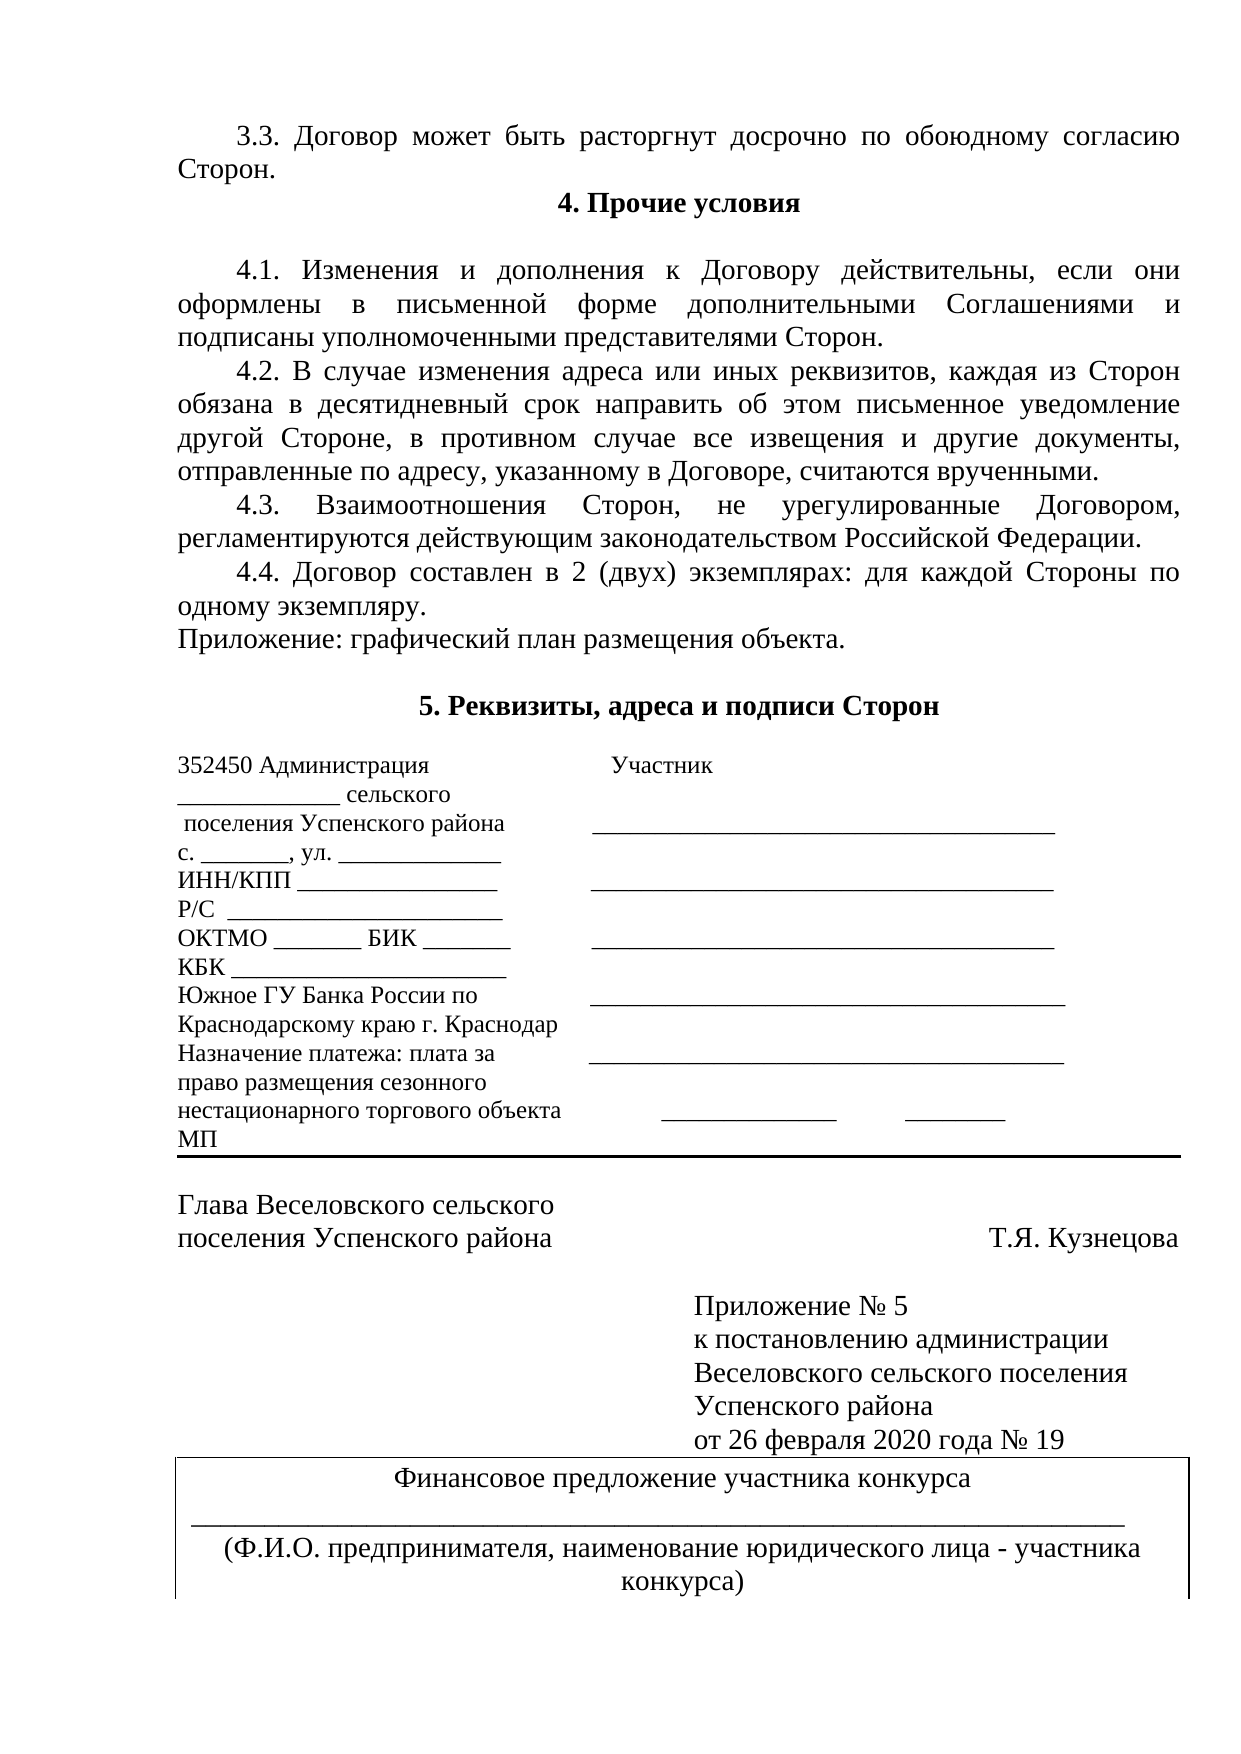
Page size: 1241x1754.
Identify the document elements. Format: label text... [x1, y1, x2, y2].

text Глава Веселовского сельского [177, 1187, 1181, 1221]
text 4.4. Договор составлен в 2 (двух) экземплярах: для каждой Стороны по одному экземпляру. [177, 554, 1181, 621]
text 3.3. Договор может быть расторгнут досрочно по обоюдному согласию Сторон. [177, 118, 1181, 185]
text с. _______, ул. _____________ [177, 837, 1181, 866]
text Краснодарскому краю г. Краснодар [177, 1009, 1181, 1038]
table_cell Финансовое предложение участника конкурса [176, 1458, 1188, 1495]
text МП [177, 1124, 1181, 1155]
text КБК ______________________ [177, 952, 1181, 981]
text нестационарного торгового объекта ______________ ________ [177, 1096, 1181, 1124]
text от 26 февраля 2020 года № 19 [693, 1422, 1181, 1455]
text 4.2. В случае изменения адреса или иных реквизитов, каждая из Сторон обязана в десятидневный срок направить об этом письменное уведомление другой Стороне, в противном случае все извещения и другие документы, отправленные по адресу, указанному в Договоре, считаются врученными. [177, 353, 1181, 487]
table_cell ________________________________________________________________ (Ф.И.О. предпринимателя, наименование юридического лица - участника конкурса) [176, 1495, 1188, 1599]
text Успенского района [693, 1388, 1181, 1422]
text 4.1. Изменения и дополнения к Договору действительны, если они оформлены в письменной форме дополнительными Соглашениями и подписаны уполномоченными представителями Сторон. [177, 252, 1181, 353]
text 352450 Администрация Участник [177, 722, 1181, 779]
text Р/С ______________________ [177, 894, 1181, 923]
text поселения Успенского района _____________________________________ [177, 808, 1181, 837]
text 5. Реквизиты, адреса и подписи Сторон [177, 688, 1181, 722]
text к постановлению администрации Веселовского сельского поселения [693, 1321, 1181, 1388]
text Приложение: графический план размещения объекта. [177, 621, 1181, 655]
text Южное ГУ Банка России по ______________________________________ [177, 981, 1181, 1009]
text Назначение платежа: плата за ______________________________________ [177, 1038, 1181, 1067]
text ИНН/КПП ________________ _____________________________________ [177, 866, 1181, 894]
text 4.3. Взаимоотношения Сторон, не урегулированные Договором, регламентируются действующим законодательством Российской Федерации. [177, 487, 1181, 554]
text _____________ сельского [177, 779, 1181, 808]
text Приложение № 5 [693, 1288, 1181, 1321]
text право размещения сезонного [177, 1067, 1181, 1096]
text поселения Успенского района Т.Я. Кузнецова [177, 1221, 1181, 1254]
text 4. Прочие условия [177, 185, 1181, 219]
text ОКТМО _______ БИК _______ _____________________________________ [177, 923, 1181, 952]
